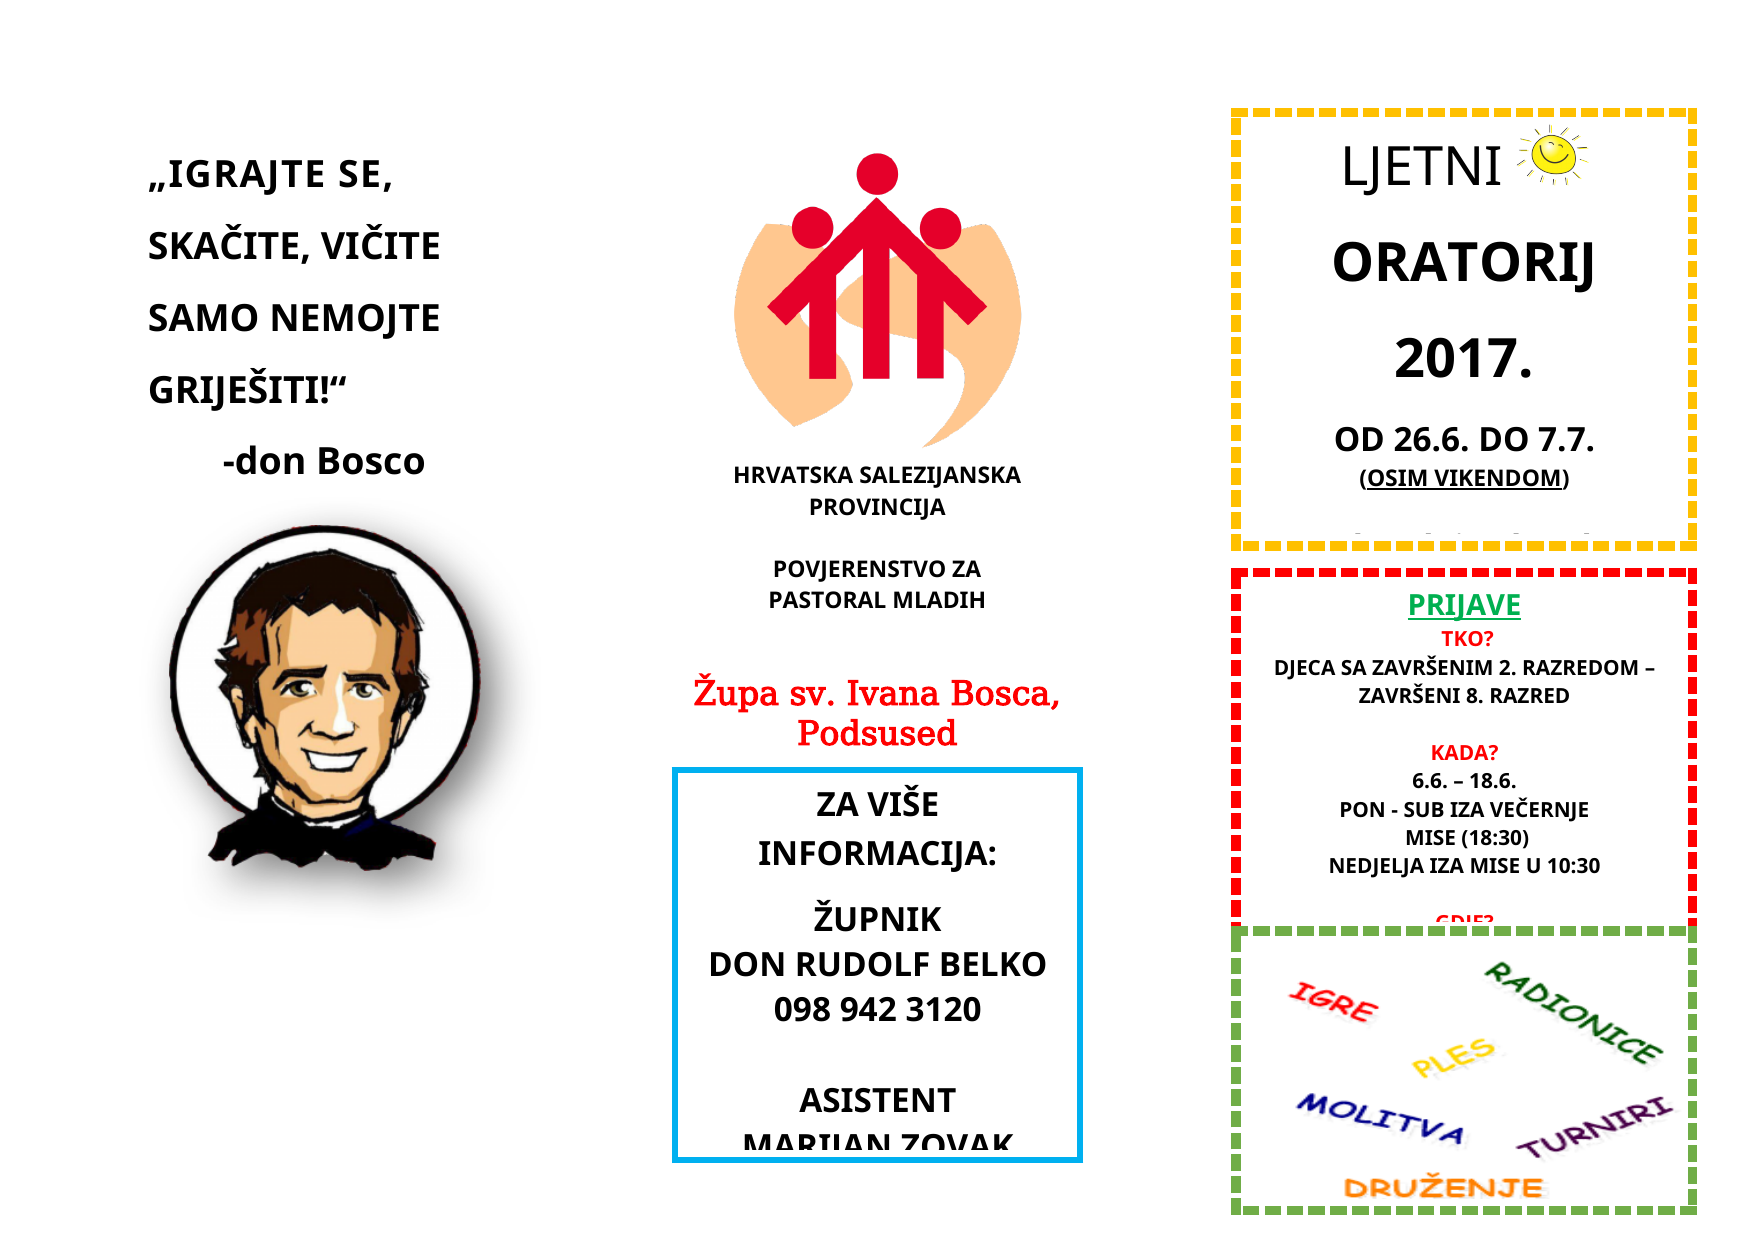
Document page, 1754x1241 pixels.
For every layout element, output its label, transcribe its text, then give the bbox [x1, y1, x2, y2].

text Župa sv. Ivana Bosca, Podsused [658, 672, 1096, 752]
list -don Bosco [223, 435, 585, 486]
subtitle „IGRAJTE SE, [148, 148, 585, 199]
text SKAČITE, VIČITE [148, 219, 585, 270]
picture [1255, 943, 1697, 1199]
text PASTORAL MLADIH [658, 584, 1096, 616]
picture [721, 147, 1033, 460]
text PROVINCIJA [658, 491, 1096, 522]
text POVJERENSTVO ZA [658, 553, 1096, 584]
picture [169, 525, 481, 871]
text HRVATSKA SALEZIJANSKA [658, 459, 1096, 491]
text SAMO NEMOJTE [148, 291, 585, 342]
text GRIJEŠITI!“ [148, 363, 585, 414]
picture [1516, 124, 1589, 186]
